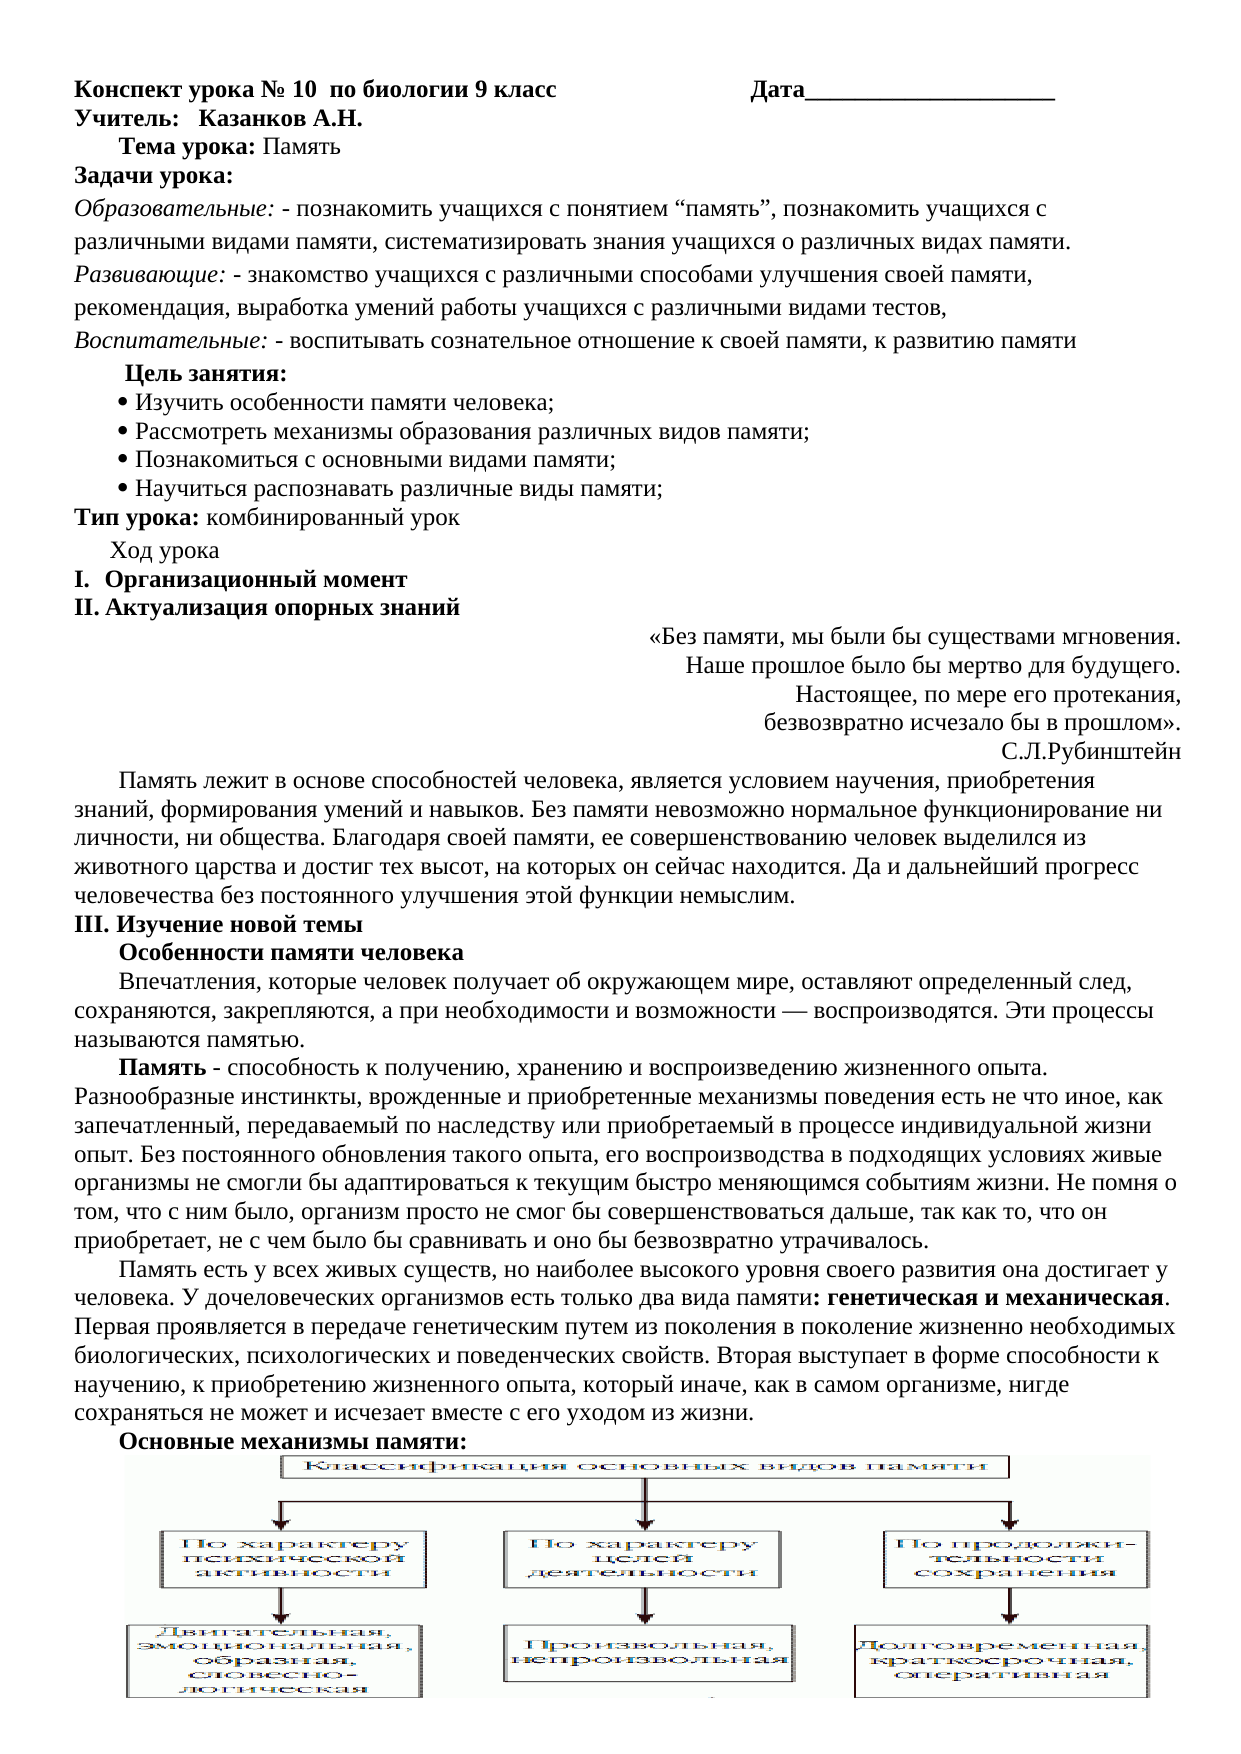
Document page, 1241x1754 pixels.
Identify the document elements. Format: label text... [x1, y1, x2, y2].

text Наше прошлое было бы мертво для будущего. [74, 650, 1181, 679]
text Образовательные: - познакомить учащихся с понятием “память”, познакомить учащихся с различными видами памяти, систематизировать знания учащихся о различных видах памяти. [74, 193, 1181, 255]
text Настоящее, по мере его протекания, [74, 679, 1181, 707]
text Познакомиться с основными видами памяти; [74, 444, 1181, 473]
text Память есть у всех живых существ, но наиболее высокого уровня своего развития она достигает у человека. У дочеловеческих организмов есть только два вида памяти: генетическая и механическая. Первая проявляется в передаче генетическим путем из поколения в поколение жизненно необходимых биологических, психологических и поведенческих свойств. Вторая выступает в форме способности к научению, к приобретению жизненного опыта, который иначе, как в самом организме, нигде сохраняться не может и исчезает вместе с его уходом из жизни. [74, 1254, 1181, 1426]
text Особенности памяти человека [74, 937, 1181, 966]
text Память - способность к получению, хранению и воспроизведению жизненного опыта. Разнообразные инстинкты, врожденные и приобретенные механизмы поведения есть не что иное, как запечатленный, передаваемый по наследству или приобретаемый в процессе индивидуальной жизни опыт. Без постоянного обновления такого опыта, его воспроизводства в подходящих условиях живые организмы не смогли бы адаптироваться к текущим быстро меняющимся событиям жизни. Не помня о том, что с ним было, организм просто не смог бы совершенствоваться дальше, так как то, что он приобретает, не с чем было бы сравнивать и оно бы безвозвратно утрачивалось. [74, 1052, 1181, 1254]
text Развивающие: - знакомство учащихся с различными способами улучшения своей памяти, рекомендация, выработка умений работы учащихся с различными видами тестов, [74, 259, 1181, 321]
text Основные механизмы памяти: [74, 1426, 1181, 1455]
text Ход урока [109, 535, 1175, 564]
text Память лежит в основе способностей человека, является условием научения, приобретения знаний, формирования умений и навыков. Без памяти невозможно нормальное функционирование ни личности, ни общества. Благодаря своей памяти, ее совершенствованию человек выделился из животного царства и достиг тех высот, на которых он сейчас находится. Да и дальнейший прогресс человечества без постоянного улучшения этой функции немыслим. [74, 765, 1181, 909]
text Конспект урока № 10 по биологии 9 класс Дата____________________ [74, 74, 1181, 103]
text Впечатления, которые человек получает об окружающем мире, оставляют определенный след, сохраняются, закрепляются, а при необходимости и возможности — воспроизводятся. Эти процессы называются памятью. [74, 966, 1181, 1052]
picture [124, 1455, 1151, 1698]
text Рассмотреть механизмы образования различных видов памяти; [74, 416, 1181, 444]
text Задачи урока: [74, 160, 1181, 189]
list Организационный момент [74, 564, 1175, 592]
text Изучить особенности памяти человека; [74, 387, 1181, 416]
text Воспитательные: - воспитывать сознательное отношение к своей памяти, к развитию памяти [74, 325, 1181, 354]
list Изучение новой темы [74, 909, 1175, 937]
text Учитель: Казанков А.Н. Конец формы [74, 103, 1181, 131]
text Тема урокаТема урока: Память [74, 131, 1181, 160]
list Актуализация опорных знаний [74, 592, 1175, 621]
text безвозвратно исчезало бы в прошлом». [74, 707, 1181, 736]
text Тип урока: комбинированный урок [74, 502, 1181, 531]
text С.Л.Рубинштейн [74, 736, 1181, 765]
text Научиться распознавать различные виды памяти; [74, 473, 1181, 502]
text Цель занятия: [74, 358, 1181, 387]
text «Без памяти, мы были бы существами мгновения. [74, 621, 1181, 650]
